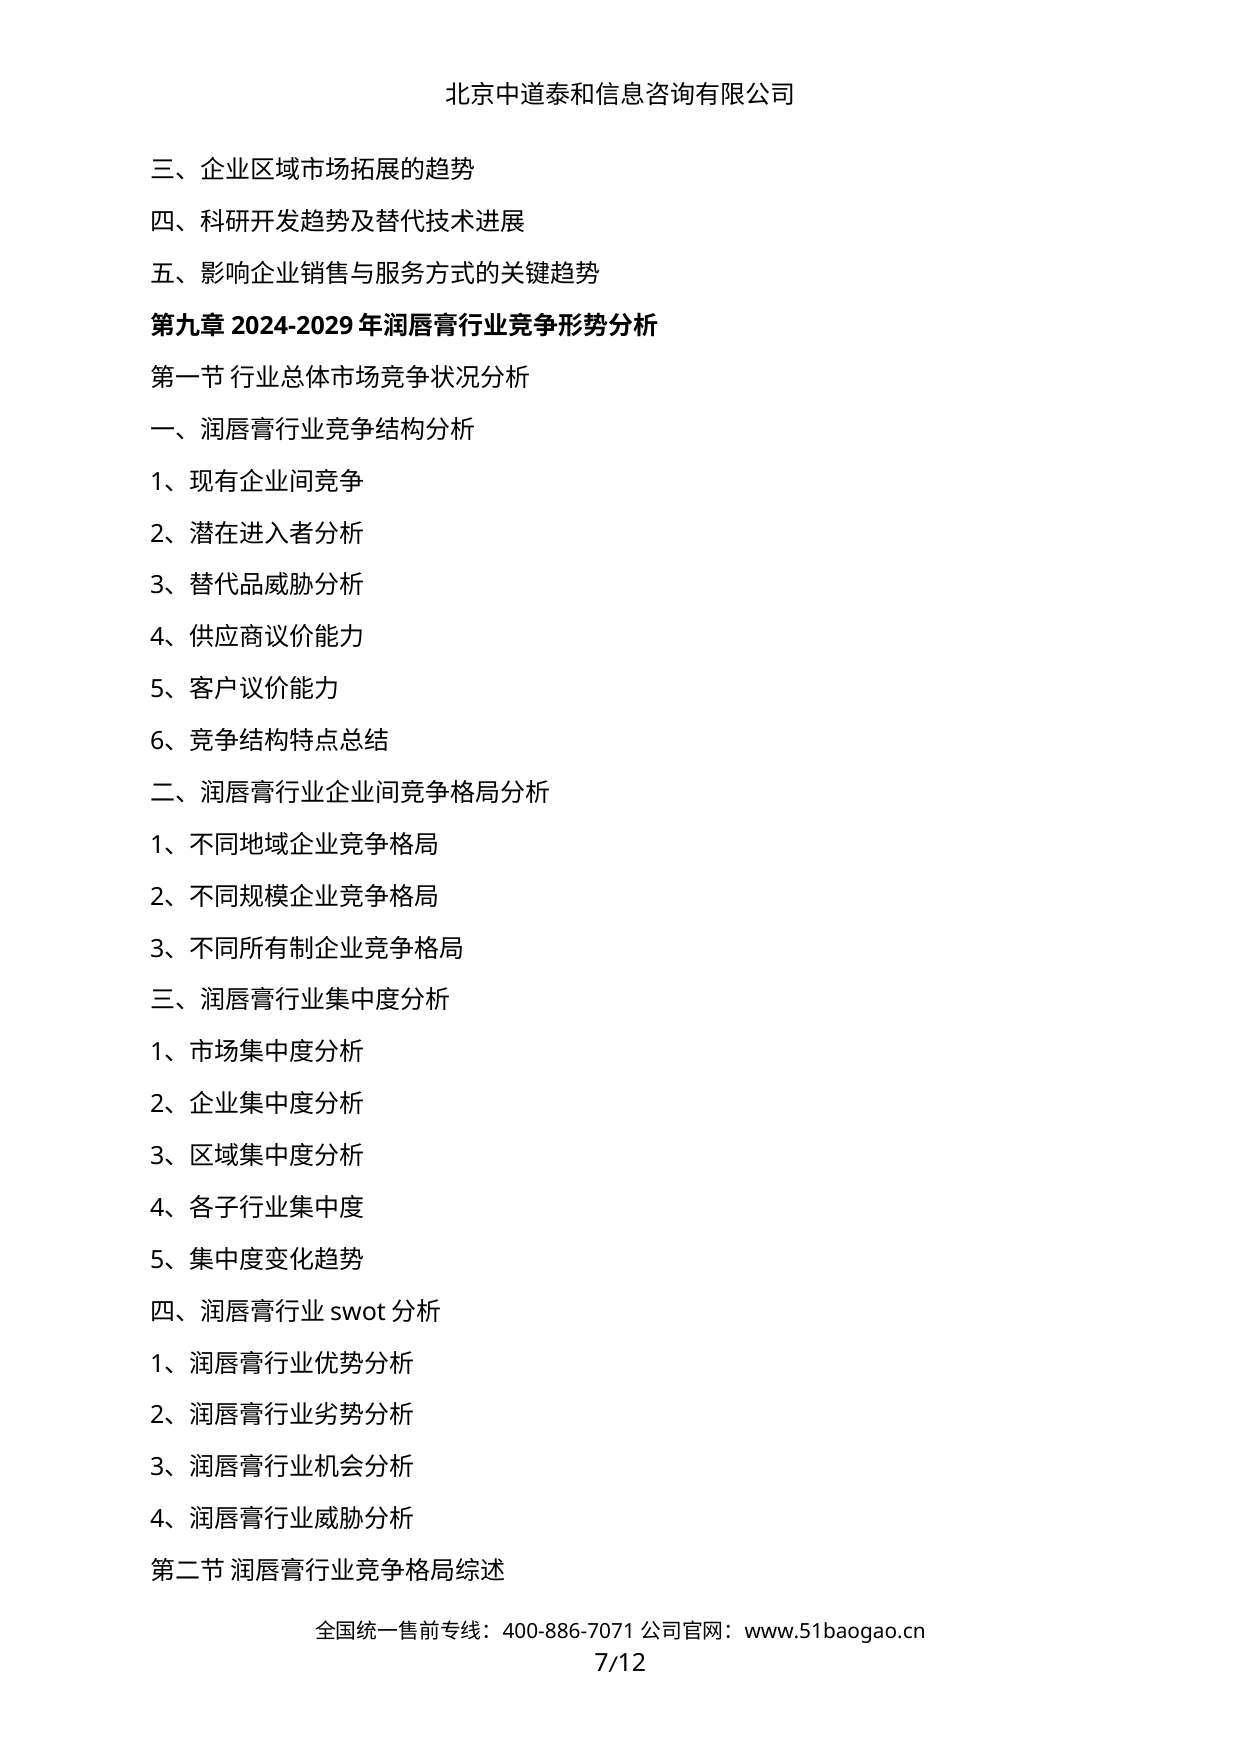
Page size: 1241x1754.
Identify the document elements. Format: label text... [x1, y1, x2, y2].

text 4、各子行业集中度 [150, 1187, 1090, 1224]
text 1、润唇膏行业优势分析 [150, 1343, 1090, 1379]
text 四、科研开发趋势及替代技术进展 [150, 202, 1090, 238]
text 一、润唇膏行业竞争结构分析 [150, 409, 1090, 446]
text 二、润唇膏行业企业间竞争格局分析 [150, 772, 1090, 809]
text 4、供应商议价能力 [150, 617, 1090, 653]
text 四、润唇膏行业swot分析 [150, 1291, 1090, 1327]
text 三、润唇膏行业集中度分析 [150, 980, 1090, 1016]
text 2、潜在进入者分析 [150, 513, 1090, 549]
text 2、润唇膏行业劣势分析 [150, 1395, 1090, 1431]
text 第九章 2024-2029年润唇膏行业竞争形势分析 [150, 306, 1090, 342]
text 3、不同所有制企业竞争格局 [150, 928, 1090, 964]
text 3、替代品威胁分析 [150, 565, 1090, 601]
text 4、润唇膏行业威胁分析 [150, 1499, 1090, 1535]
text 3、润唇膏行业机会分析 [150, 1447, 1090, 1483]
text 5、集中度变化趋势 [150, 1239, 1090, 1276]
text 5、客户议价能力 [150, 669, 1090, 705]
text 三、企业区域市场拓展的趋势 [150, 150, 1090, 186]
text 6、竞争结构特点总结 [150, 721, 1090, 757]
text 第一节 行业总体市场竞争状况分析 [150, 357, 1090, 394]
text 1、市场集中度分析 [150, 1032, 1090, 1068]
text 2、企业集中度分析 [150, 1084, 1090, 1120]
text 3、区域集中度分析 [150, 1136, 1090, 1172]
text 1、不同地域企业竞争格局 [150, 824, 1090, 861]
text 五、影响企业销售与服务方式的关键趋势 [150, 254, 1090, 290]
text 第二节 润唇膏行业竞争格局综述 [150, 1551, 1090, 1587]
text 2、不同规模企业竞争格局 [150, 876, 1090, 912]
text 1、现有企业间竞争 [150, 461, 1090, 497]
